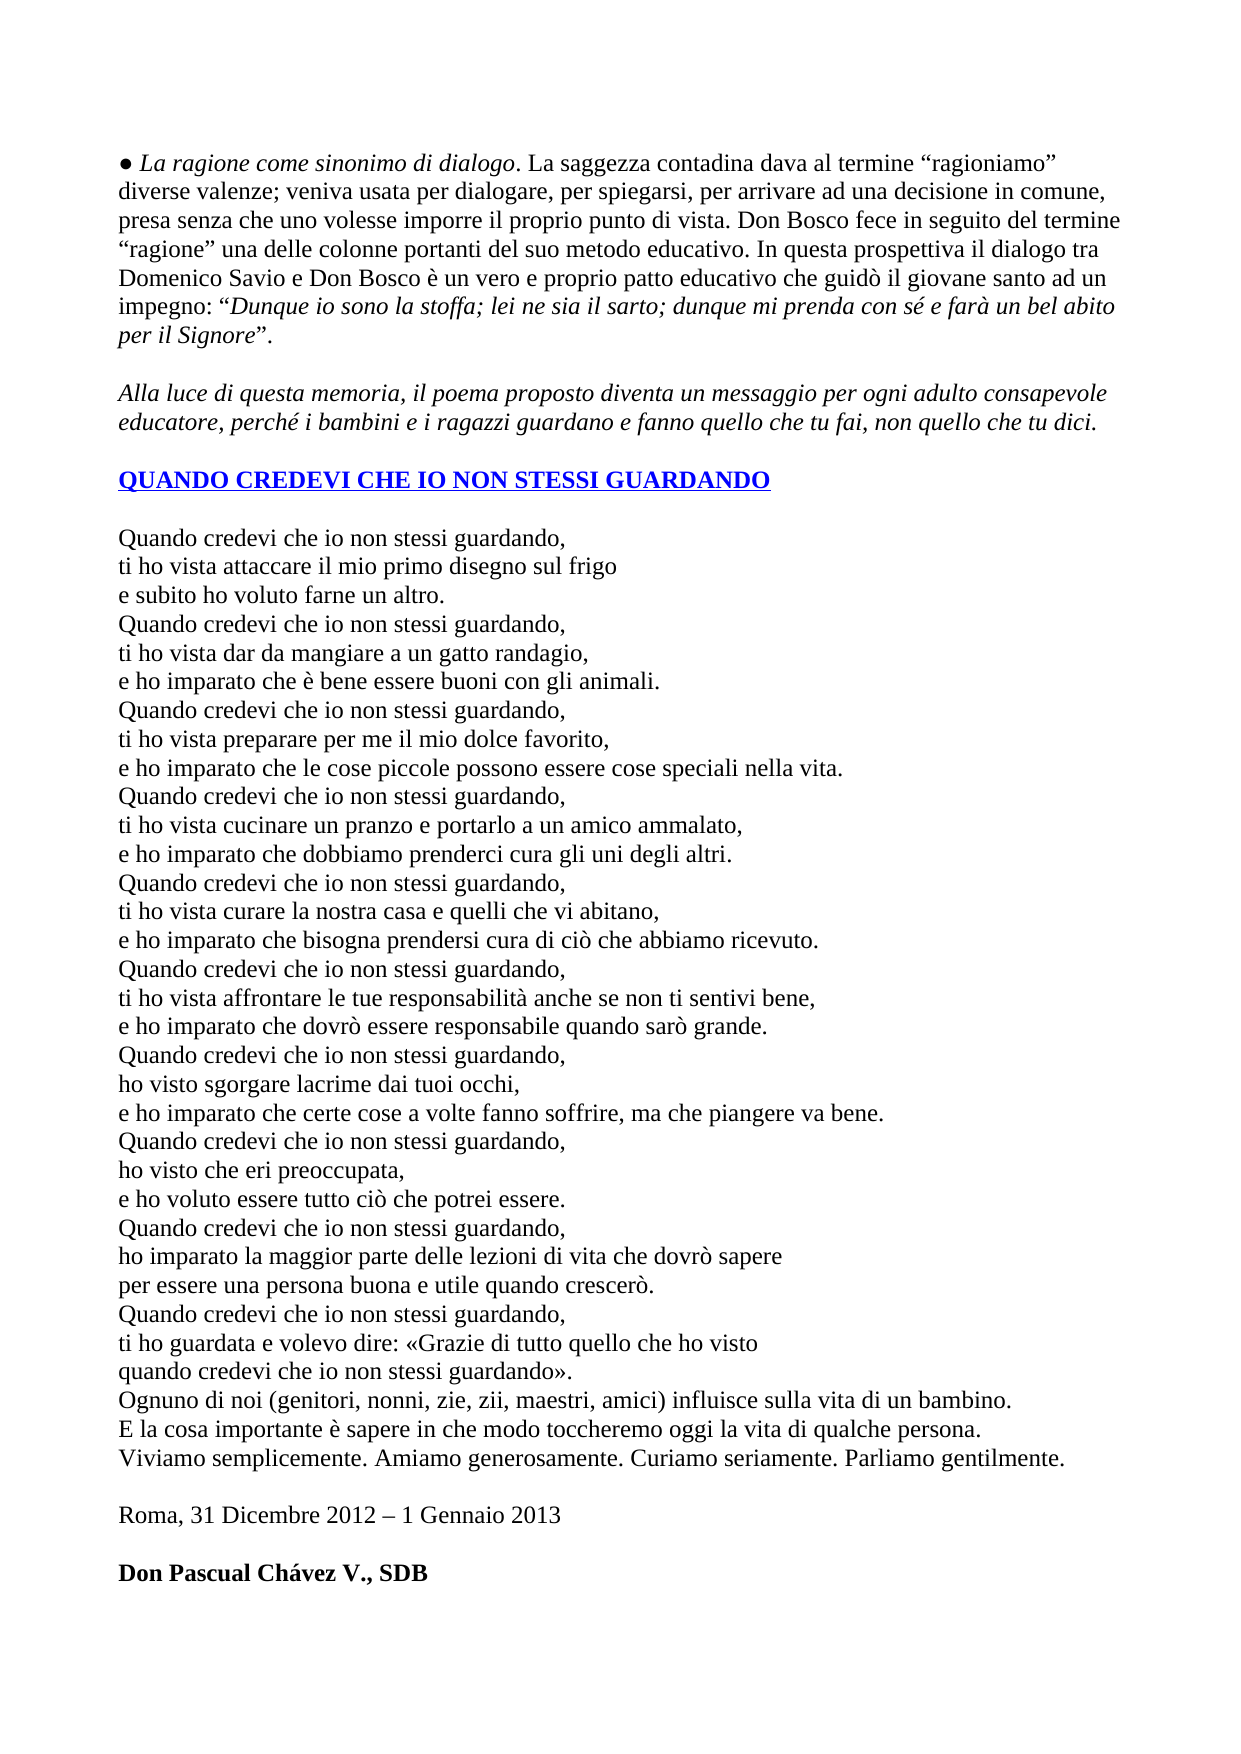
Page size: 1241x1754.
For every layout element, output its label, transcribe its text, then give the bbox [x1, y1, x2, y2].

text QUANDO CREDEVI CHE IO NON STESSI GUARDANDO [118, 465, 1122, 493]
text Roma, 31 Dicembre 2012 – 1 Gennaio 2013 [118, 1501, 1122, 1529]
text ● La ragione come sinonimo di dialogo. La saggezza contadina dava al termine “ragioniamo” diverse valenze; veniva usata per dialogare, per spiegarsi, per arrivare ad una decisione in comune, presa senza che uno volesse imporre il proprio punto di vista. Don Bosco fece in seguito del termine “ragione” una delle colonne portanti del suo metodo educativo. In questa prospettiva il dialogo tra Domenico Savio e Don Bosco è un vero e proprio patto educativo che guidò il giovane santo ad un impegno: “Dunque io sono la stoffa; lei ne sia il sarto; dunque mi prenda con sé e farà un bel abito per il Signore”. [118, 148, 1122, 349]
text Don Pascual Chávez V., SDB [118, 1558, 1122, 1587]
text Quando credevi che io non stessi guardando, ti ho vista attaccare il mio primo disegno sul frigo e subito ho voluto farne un altro. Quando credevi che io non stessi guardando, ti ho vista dar da mangiare a un gatto randagio, e ho imparato che è bene essere buoni con gli animali. Quando credevi che io non stessi guardando, ti ho vista preparare per me il mio dolce favorito, e ho imparato che le cose piccole possono essere cose speciali nella vita. Quando credevi che io non stessi guardando, ti ho vista cucinare un pranzo e portarlo a un amico ammalato, e ho imparato che dobbiamo prenderci cura gli uni degli altri. Quando credevi che io non stessi guardando, ti ho vista curare la nostra casa e quelli che vi abitano, e ho imparato che bisogna prendersi cura di ciò che abbiamo ricevuto. Quando credevi che io non stessi guardando, ti ho vista affrontare le tue responsabilità anche se non ti sentivi bene, e ho imparato che dovrò essere responsabile quando sarò grande. Quando credevi che io non stessi guardando, ho visto sgorgare lacrime dai tuoi occhi, e ho imparato che certe cose a volte fanno soffrire, ma che piangere va bene. Quando credevi che io non stessi guardando, ho visto che eri preoccupata, e ho voluto essere tutto ciò che potrei essere. Quando credevi che io non stessi guardando, ho imparato la maggior parte delle lezioni di vita che dovrò sapere per essere una persona buona e utile quando crescerò. Quando credevi che io non stessi guardando, ti ho guardata e volevo dire: «Grazie di tutto quello che ho visto quando credevi che io non stessi guardando». Ognuno di noi (genitori, nonni, zie, zii, maestri, amici) influisce sulla vita di un bambino. E la cosa importante è sapere in che modo toccheremo oggi la vita di qualche persona. Viviamo semplicemente. Amiamo generosamente. Curiamo seriamente. Parliamo gentilmente. [118, 523, 1122, 1471]
text Alla luce di questa memoria, il poema proposto diventa un messaggio per ogni adulto consapevole educatore, perché i bambini e i ragazzi guardano e fanno quello che tu fai, non quello che tu dici. [118, 378, 1122, 436]
